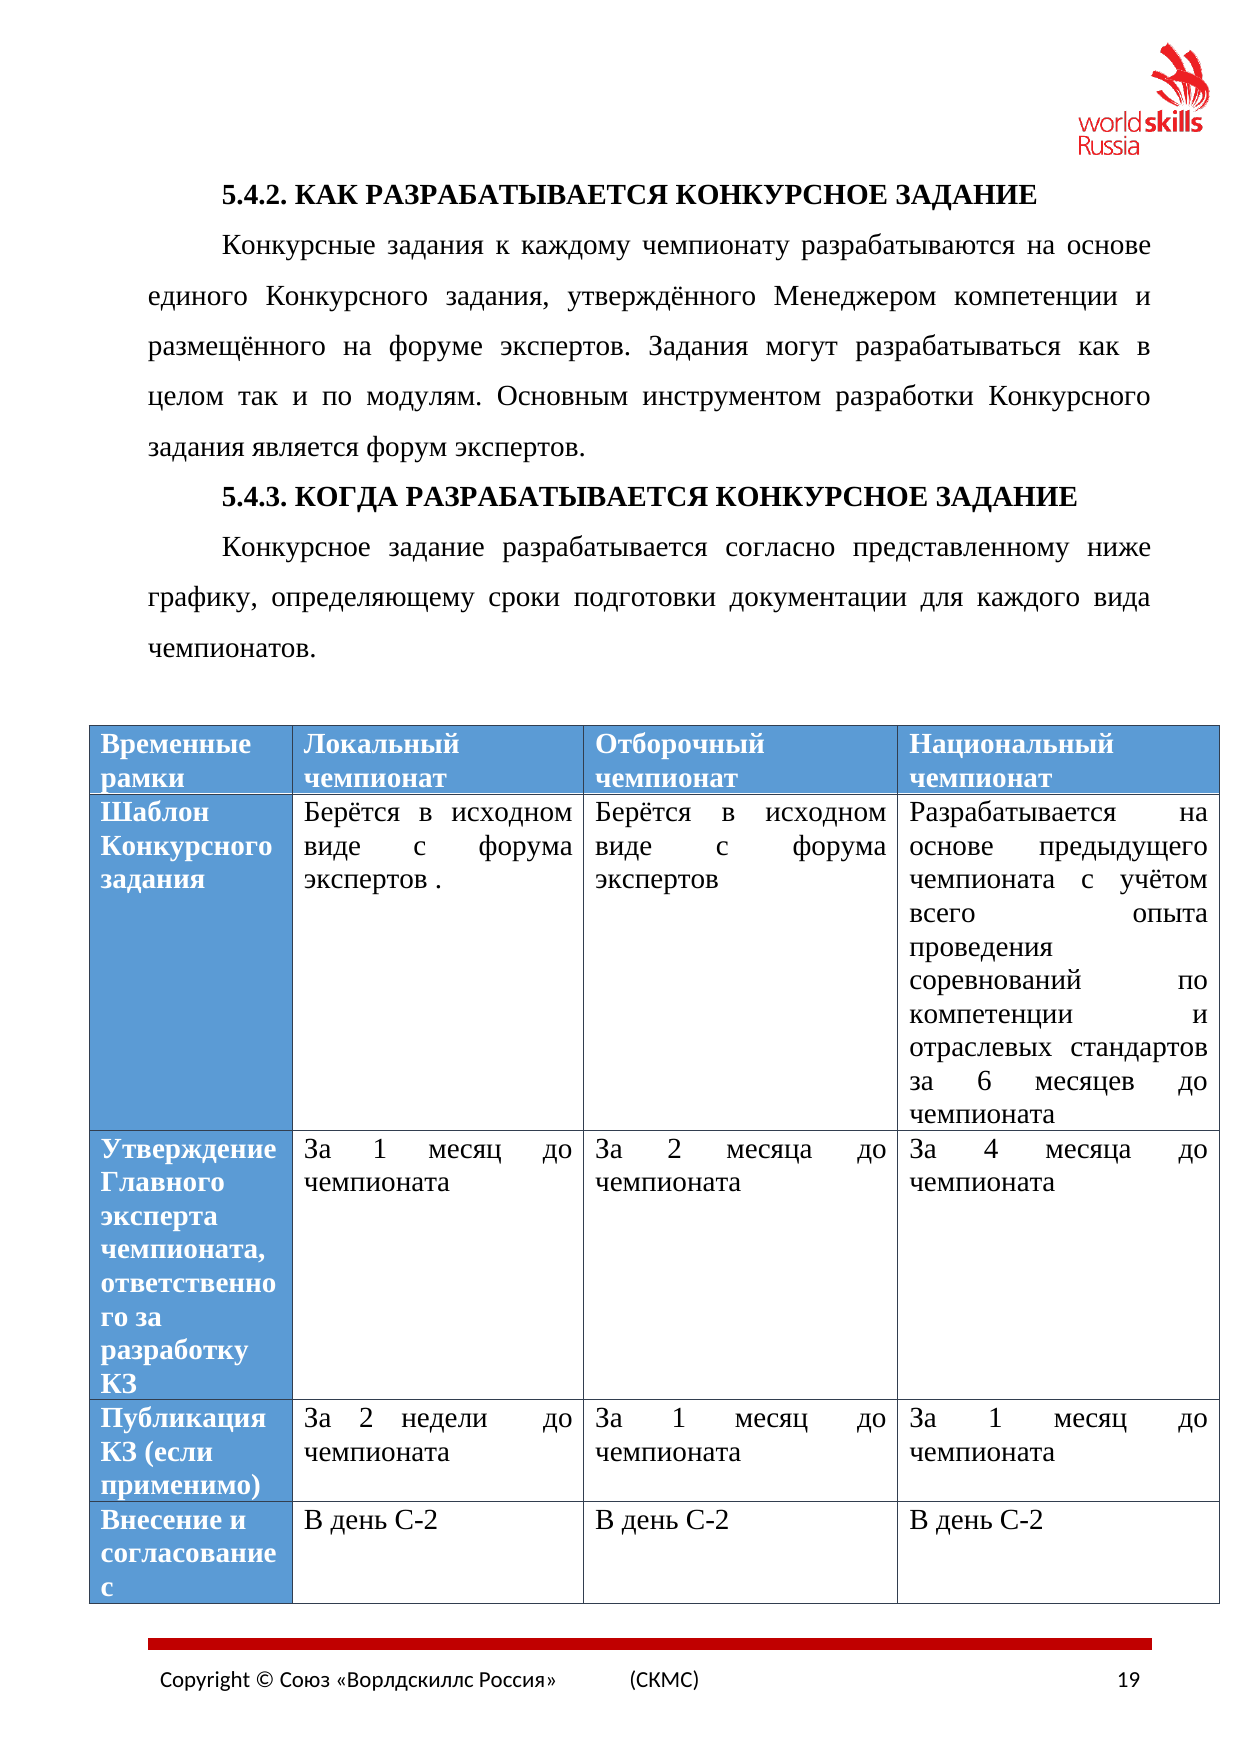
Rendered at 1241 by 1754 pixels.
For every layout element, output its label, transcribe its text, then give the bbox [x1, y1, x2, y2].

table_cell Берётся в исходном виде с форума экспертов . [293, 795, 583, 1130]
table_cell В день С-2 [584, 1502, 897, 1603]
text Конкурсное задание разрабатывается согласно представленному ниже графику, определяющему сроки подготовки документации для каждого вида чемпионатов. [148, 529, 1152, 663]
table_cell За 1 месяц до чемпионата [293, 1131, 583, 1399]
table_cell За 2 недели до чемпионата [293, 1400, 583, 1501]
table_header Отборочный чемпионат [584, 726, 897, 793]
table_cell За 2 месяца до чемпионата [584, 1131, 897, 1399]
picture [1078, 42, 1235, 155]
table_cell За 1 месяц до чемпионата [898, 1400, 1219, 1501]
table_cell Разрабатывается на основе предыдущего чемпионата с учётом всего опыта проведения соревнований по компетенции и отраслевых стандартов за 6 месяцев до чемпионата [898, 795, 1219, 1130]
table_header Национальный чемпионат [898, 726, 1219, 793]
table_cell Шаблон Конкурсного задания [90, 795, 292, 1130]
table_cell Утверждение Главного эксперта чемпионата, ответственного за разработку КЗ [90, 1131, 292, 1399]
text Конкурсные задания к каждому чемпионату разрабатываются на основе единого Конкурсного задания, утверждённого Менеджером компетенции и размещённого на форуме экспертов. Задания могут разрабатываться как в целом так и по модулям. Основным инструментом разработки Конкурсного задания является форум экспертов. [148, 227, 1152, 462]
table_cell Берётся в исходном виде с форума экспертов [584, 795, 897, 1130]
table_cell За 1 месяц до чемпионата [584, 1400, 897, 1501]
table_cell Публикация КЗ (если применимо) [90, 1400, 292, 1501]
table_cell В день С-2 [293, 1502, 583, 1603]
table_header Локальный чемпионат [293, 726, 583, 793]
table_cell Внесение и согласование с Менеджером компетенции 30% изменений в КЗ [90, 1502, 292, 1603]
subtitle 5.4.3. КОГДА РАЗРАБАТЫВАЕТСЯ КОНКУРСНОЕ ЗАДАНИЕ [148, 479, 1152, 512]
table_header Временные рамки [90, 726, 292, 793]
table_cell За 4 месяца до чемпионата [898, 1131, 1219, 1399]
table_cell В день С-2 [898, 1502, 1219, 1603]
subtitle 5.4.2. КАК РАЗРАБАТЫВАЕТСЯ КОНКУРСНОЕ ЗАДАНИЕ [148, 177, 1152, 211]
